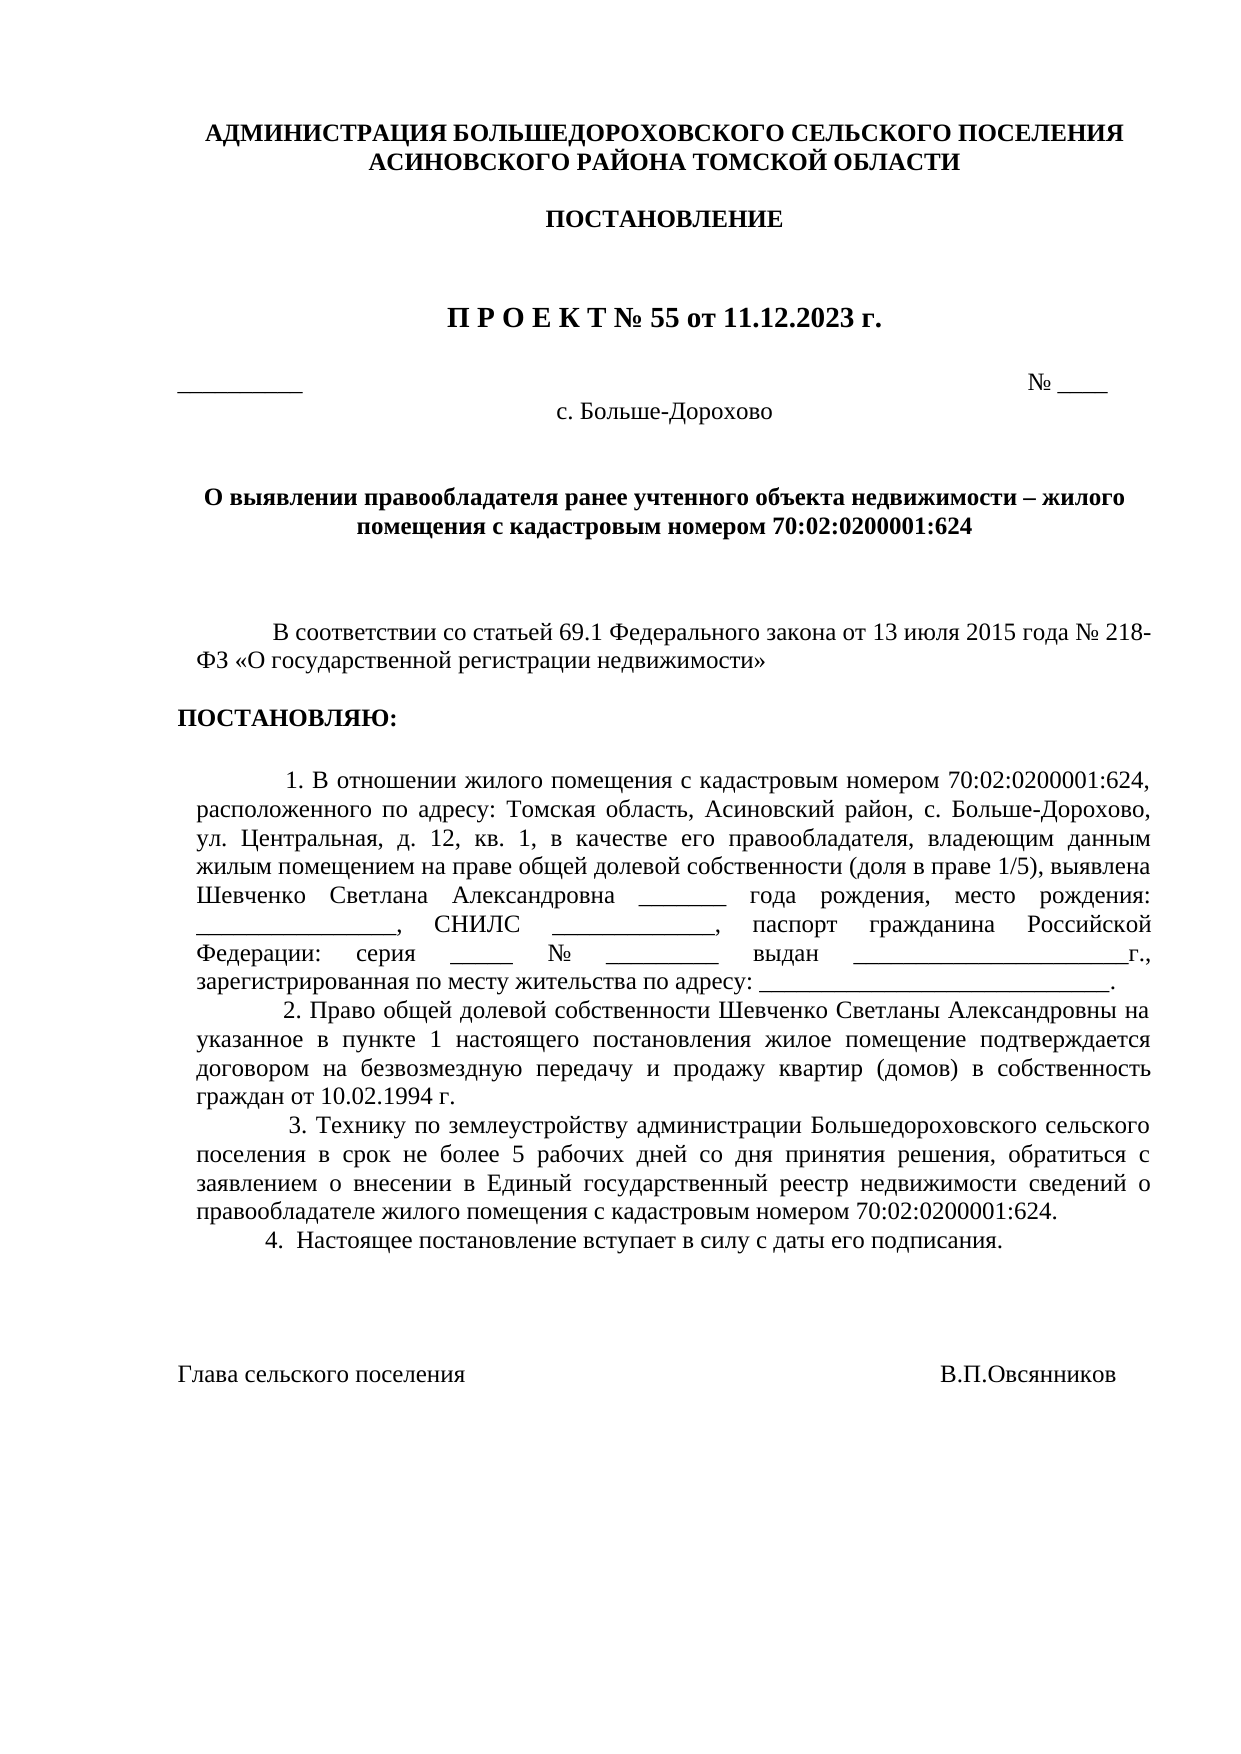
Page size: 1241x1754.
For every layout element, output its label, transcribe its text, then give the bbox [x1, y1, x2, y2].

text 4. Настоящее постановление вступает в силу с даты его подписания. [196, 1225, 1152, 1254]
text Глава сельского поселения В.П.Овсянников [177, 1359, 1152, 1388]
text 3. Технику по землеустройству администрации Большедороховского сельского поселения в срок не более 5 рабочих дней со дня принятия решения, обратиться с заявлением о внесении в Единый государственный реестр недвижимости сведений о правообладателе жилого помещения с кадастровым номером 70:02:0200001:624. [196, 1110, 1152, 1225]
text О выявлении правообладателя ранее учтенного объекта недвижимости – жилого помещения с кадастровым номером 70:02:0200001:624 [177, 482, 1152, 540]
text 2. Право общей долевой собственности Шевченко Светланы Александровны на указанное в пункте 1 настоящего постановления жилое помещение подтверждается договором на безвозмездную передачу и продажу квартир (домов) в собственность граждан от 10.02.1994 г. [196, 995, 1152, 1110]
text ПОСТАНОВЛЕНИЕ [177, 204, 1152, 233]
text ПОСТАНОВЛЯЮ: [177, 703, 1152, 732]
text с. Больше-Дорохово [177, 396, 1152, 425]
text В соответствии со статьей 69.1 Федерального закона от 13 июля 2015 года № 218-ФЗ «О государственной регистрации недвижимости» [196, 617, 1152, 674]
text П Р О Е К Т № 55 от 11.12.2023 г. [177, 300, 1152, 334]
text 1. В отношении жилого помещения с кадастровым номером 70:02:0200001:624, расположенного по адресу: Томская область, Асиновский район, с. Больше-Дорохово, ул. Центральная, д. 12, кв. 1, в качестве его правообладателя, владеющим данным жилым помещением на праве общей долевой собственности (доля в праве 1/5), выявлена Шевченко Светлана Александровна _______ года рождения, место рождения: ________________, СНИЛС _____________, паспорт гражданина Российской Федерации: серия _____ № _________ выдан ______________________г., зарегистрированная по месту жительства по адресу: ____________________________. [196, 765, 1152, 995]
text АДМИНИСТРАЦИЯ БОЛЬШЕДОРОХОВСКОГО СЕЛЬСКОГО ПОСЕЛЕНИЯ АСИНОВСКОГО РАЙОНА ТОМСКОЙ ОБЛАСТИ [177, 118, 1152, 176]
text __________ № ____ [177, 367, 1152, 396]
